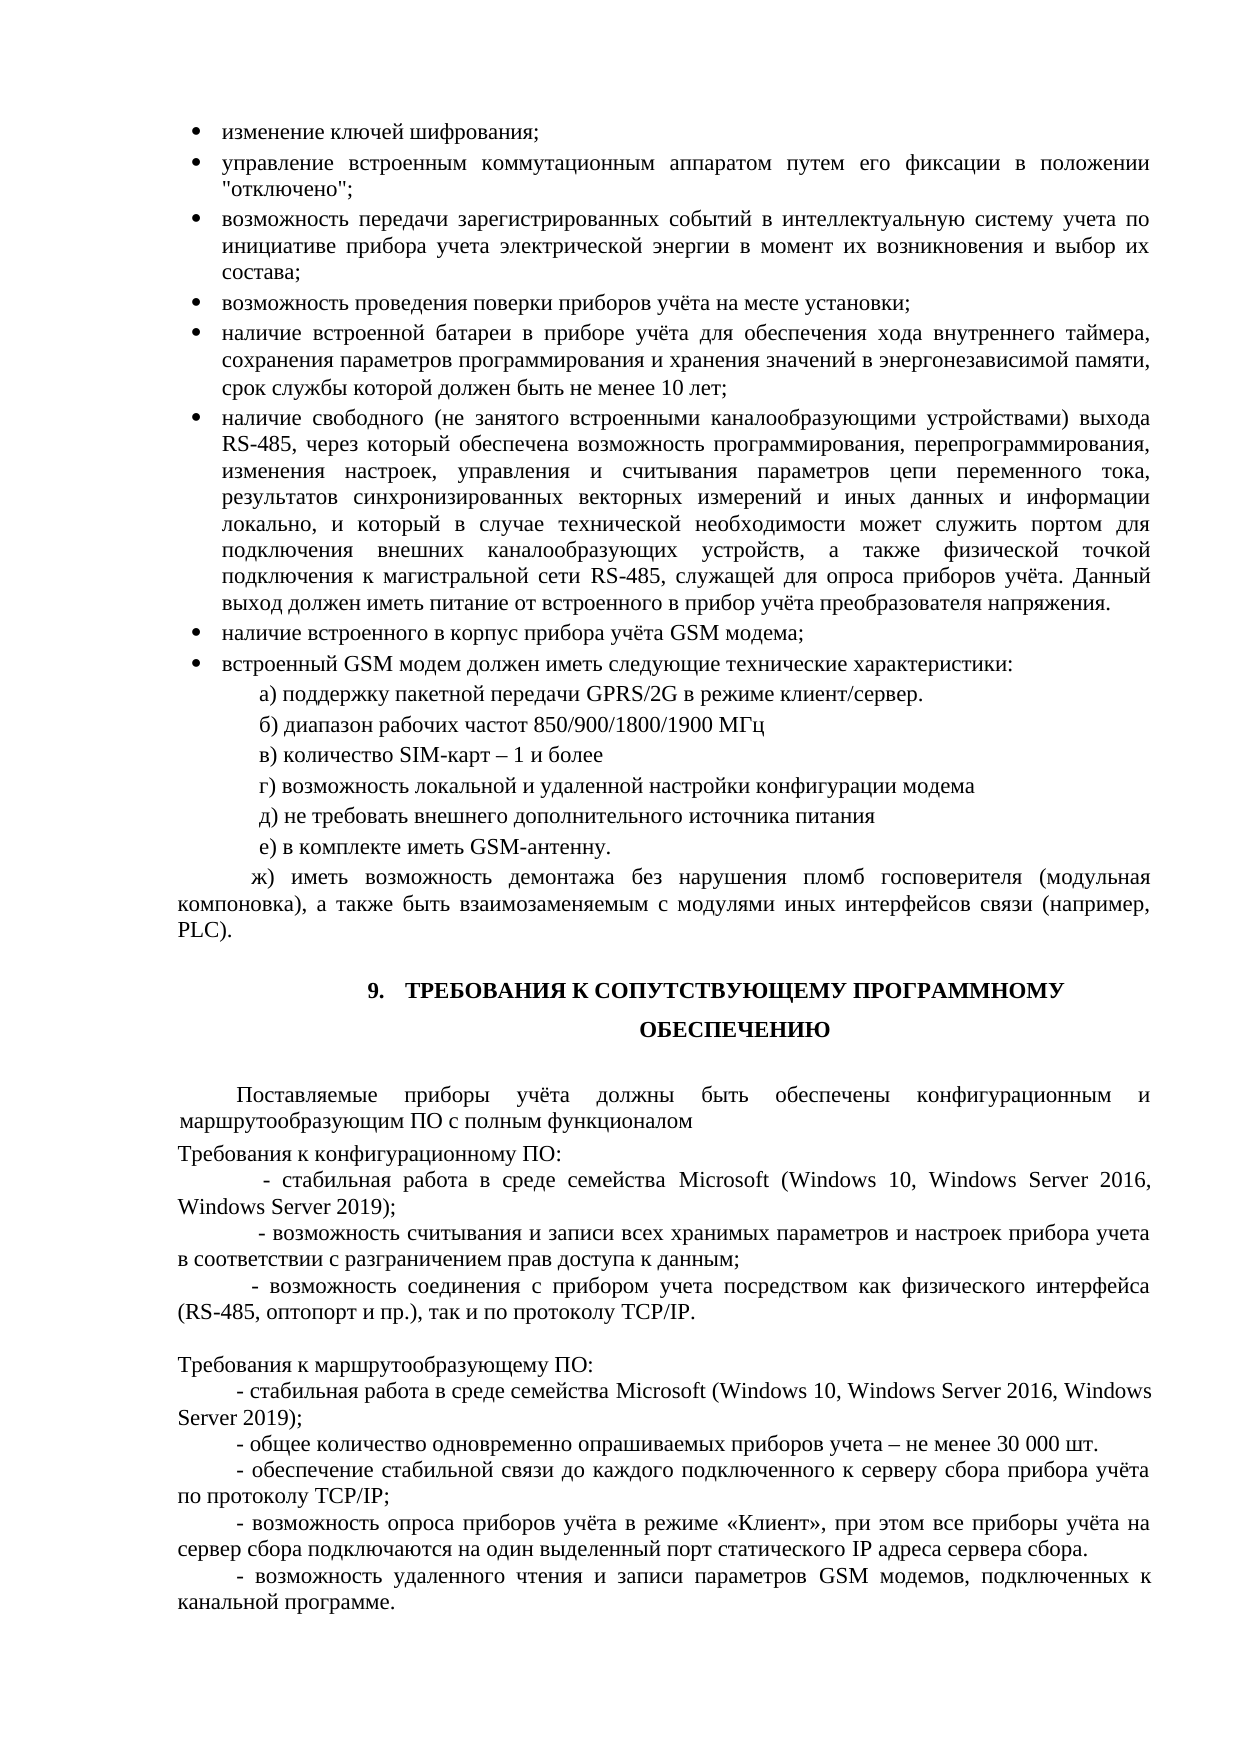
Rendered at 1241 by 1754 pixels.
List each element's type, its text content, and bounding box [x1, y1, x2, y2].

list управление встроенным коммутационным аппаратом путем его фиксации в положении "отключено"; [192, 149, 1152, 201]
text - возможность считывания и записи всех хранимых параметров и настроек прибора учета в соответствии с разграничением прав доступа к данным; [177, 1219, 1152, 1272]
text - возможность удаленного чтения и записи параметров GSM модемов, подключенных к канальной программе. [177, 1562, 1152, 1614]
list наличие встроенного в корпус прибора учёта GSM модема; [192, 619, 1152, 646]
list возможность проведения поверки приборов учёта на месте установки; [192, 289, 1152, 315]
list встроенный GSM модем должен иметь следующие технические характеристики: [192, 650, 1152, 676]
list наличие свободного (не занятого встроенными каналообразующими устройствами) выхода RS-485, через который обеспечена возможность программирования, перепрограммирования, изменения настроек, управления и считывания параметров цепи переменного тока, результатов синхронизированных векторных измерений и иных данных и информации локально, и который в случае технической необходимости может служить портом для подключения внешних каналообразующих устройств, а также физической точкой подключения к магистральной сети RS-485, служащей для опроса приборов учёта. Данный выход должен иметь питание от встроенного в прибор учёта преобразователя напряжения. [192, 404, 1152, 615]
text Требования к конфигурационному ПО: [177, 1140, 1152, 1166]
text д) не требовать внешнего дополнительного источника питания [222, 802, 1152, 829]
text - общее количество одновременно опрашиваемых приборов учета – не менее 30 000 шт. [177, 1430, 1152, 1456]
text в) количество SIM-карт – 1 и более [222, 741, 1152, 768]
list изменение ключей шифрования; [192, 118, 1152, 144]
text Требования к маршрутообразующему ПО: [177, 1351, 1152, 1377]
list Требования к СОПУТСТВУЮЩЕМУ ПРОГРАММНОМУ ОБЕСПЕЧЕНИЮ [281, 977, 1152, 1043]
text - возможность опроса приборов учёта в режиме «Клиент», при этом все приборы учёта на сервер сбора подключаются на один выделенный порт статического IP адреса сервера сбора. [177, 1509, 1152, 1562]
text - стабильная работа в среде семейства Microsoft (Windows 10, Windows Server 2016, Windows Server 2019); [177, 1166, 1152, 1219]
list наличие встроенной батареи в приборе учёта для обеспечения хода внутреннего таймера, сохранения параметров программирования и хранения значений в энергонезависимой памяти, срок службы которой должен быть не менее 10 лет; [192, 319, 1152, 400]
list возможность передачи зарегистрированных событий в интеллектуальную систему учета по инициативе прибора учета электрической энергии в момент их возникновения и выбор их состава; [192, 206, 1152, 284]
text - обеспечение стабильной связи до каждого подключенного к серверу сбора прибора учёта по протоколу TCP/IP; [177, 1456, 1152, 1509]
text - стабильная работа в среде семейства Microsoft (Windows 10, Windows Server 2016, Windows Server 2019); [177, 1377, 1152, 1430]
text а) поддержку пакетной передачи GPRS/2G в режиме клиент/сервер. [222, 680, 1152, 707]
text г) возможность локальной и удаленной настройки конфигурации модема [222, 772, 1152, 798]
text - возможность соединения с прибором учета посредством как физического интерфейса (RS-485, оптопорт и пр.), так и по протоколу TCP/IP. [177, 1272, 1152, 1324]
subtitle Поставляемые приборы учёта должны быть обеспечены конфигурационным и маршрутообразующим ПО с полным функционалом [179, 1081, 1152, 1134]
text б) диапазон рабочих частот 850/900/1800/1900 МГц [222, 711, 1152, 737]
text ж) иметь возможность демонтажа без нарушения пломб госповерителя (модульная компоновка), а также быть взаимозаменяемым с модулями иных интерфейсов связи (например, PLC). [177, 863, 1152, 942]
text е) в комплекте иметь GSM-антенну. [222, 833, 1152, 859]
